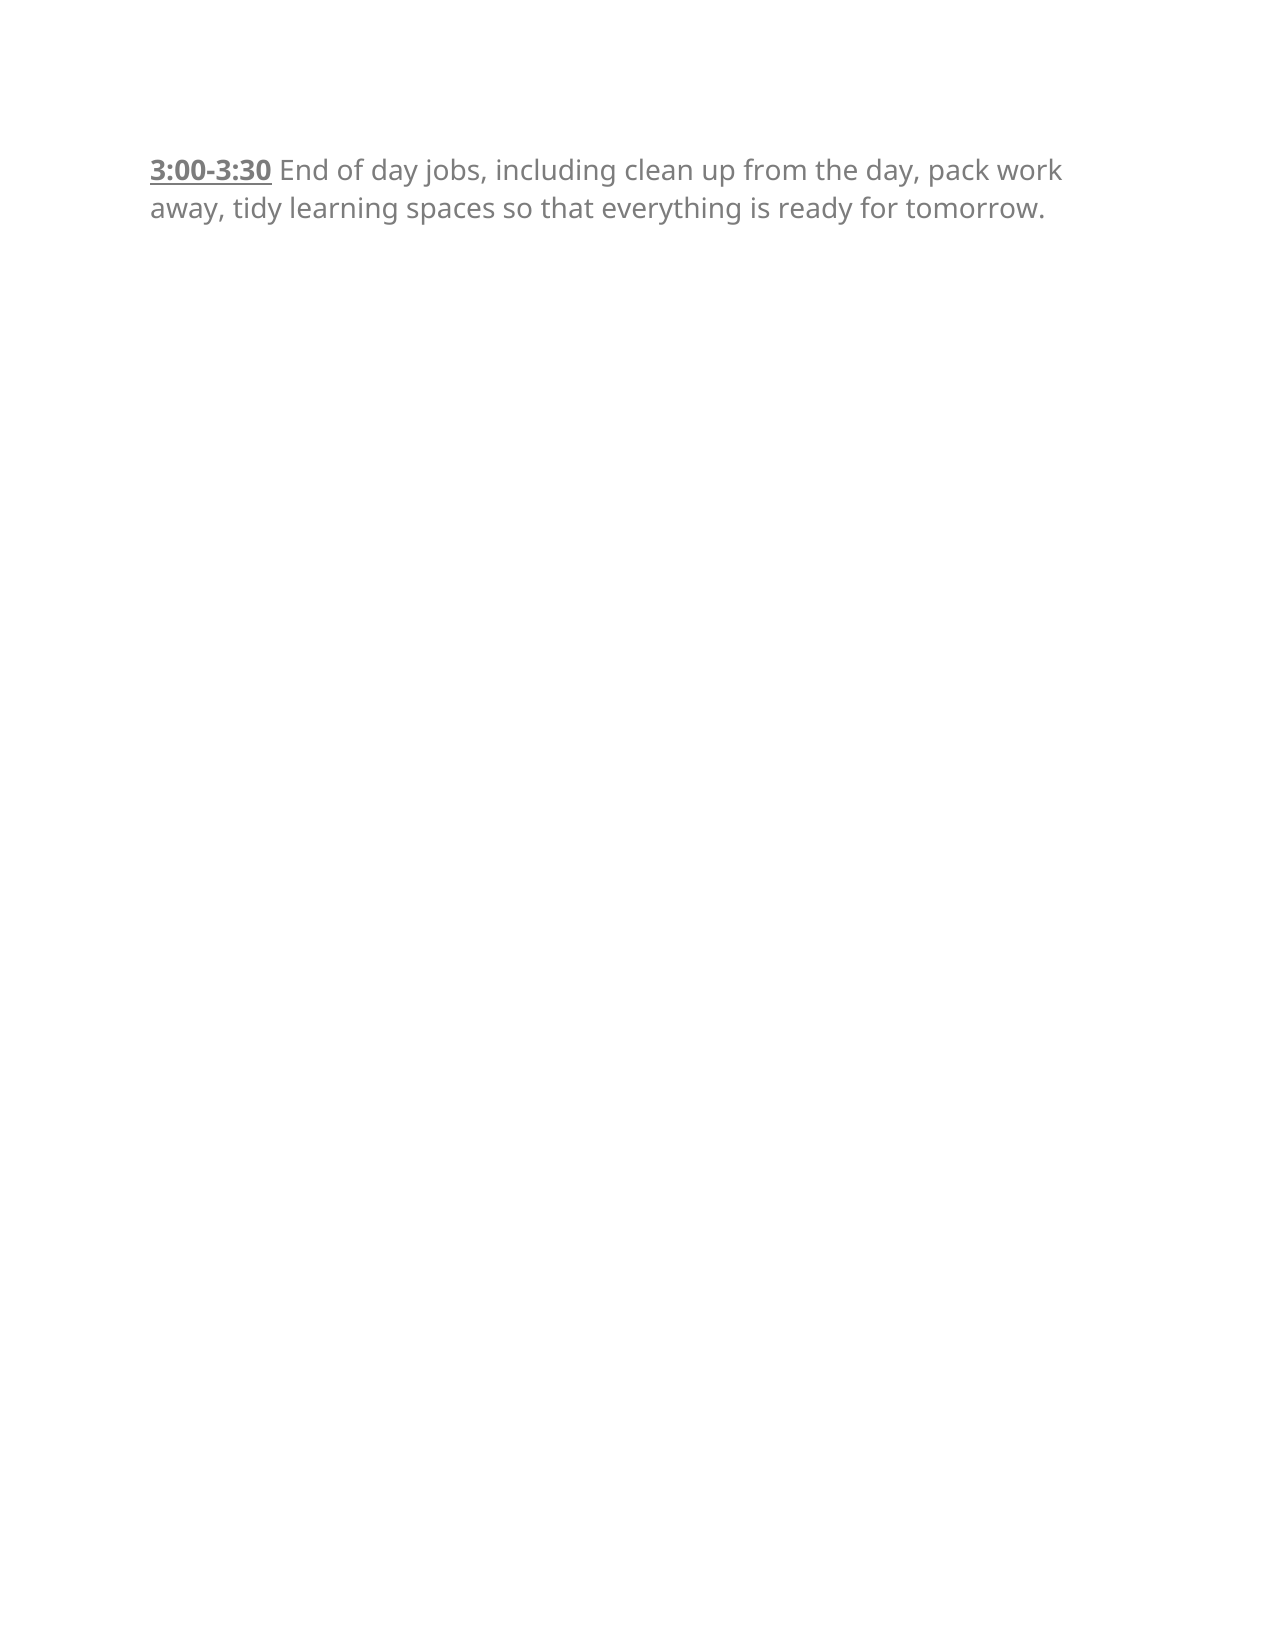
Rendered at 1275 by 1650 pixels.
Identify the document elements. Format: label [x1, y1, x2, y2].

text [150, 150, 1125, 227]
